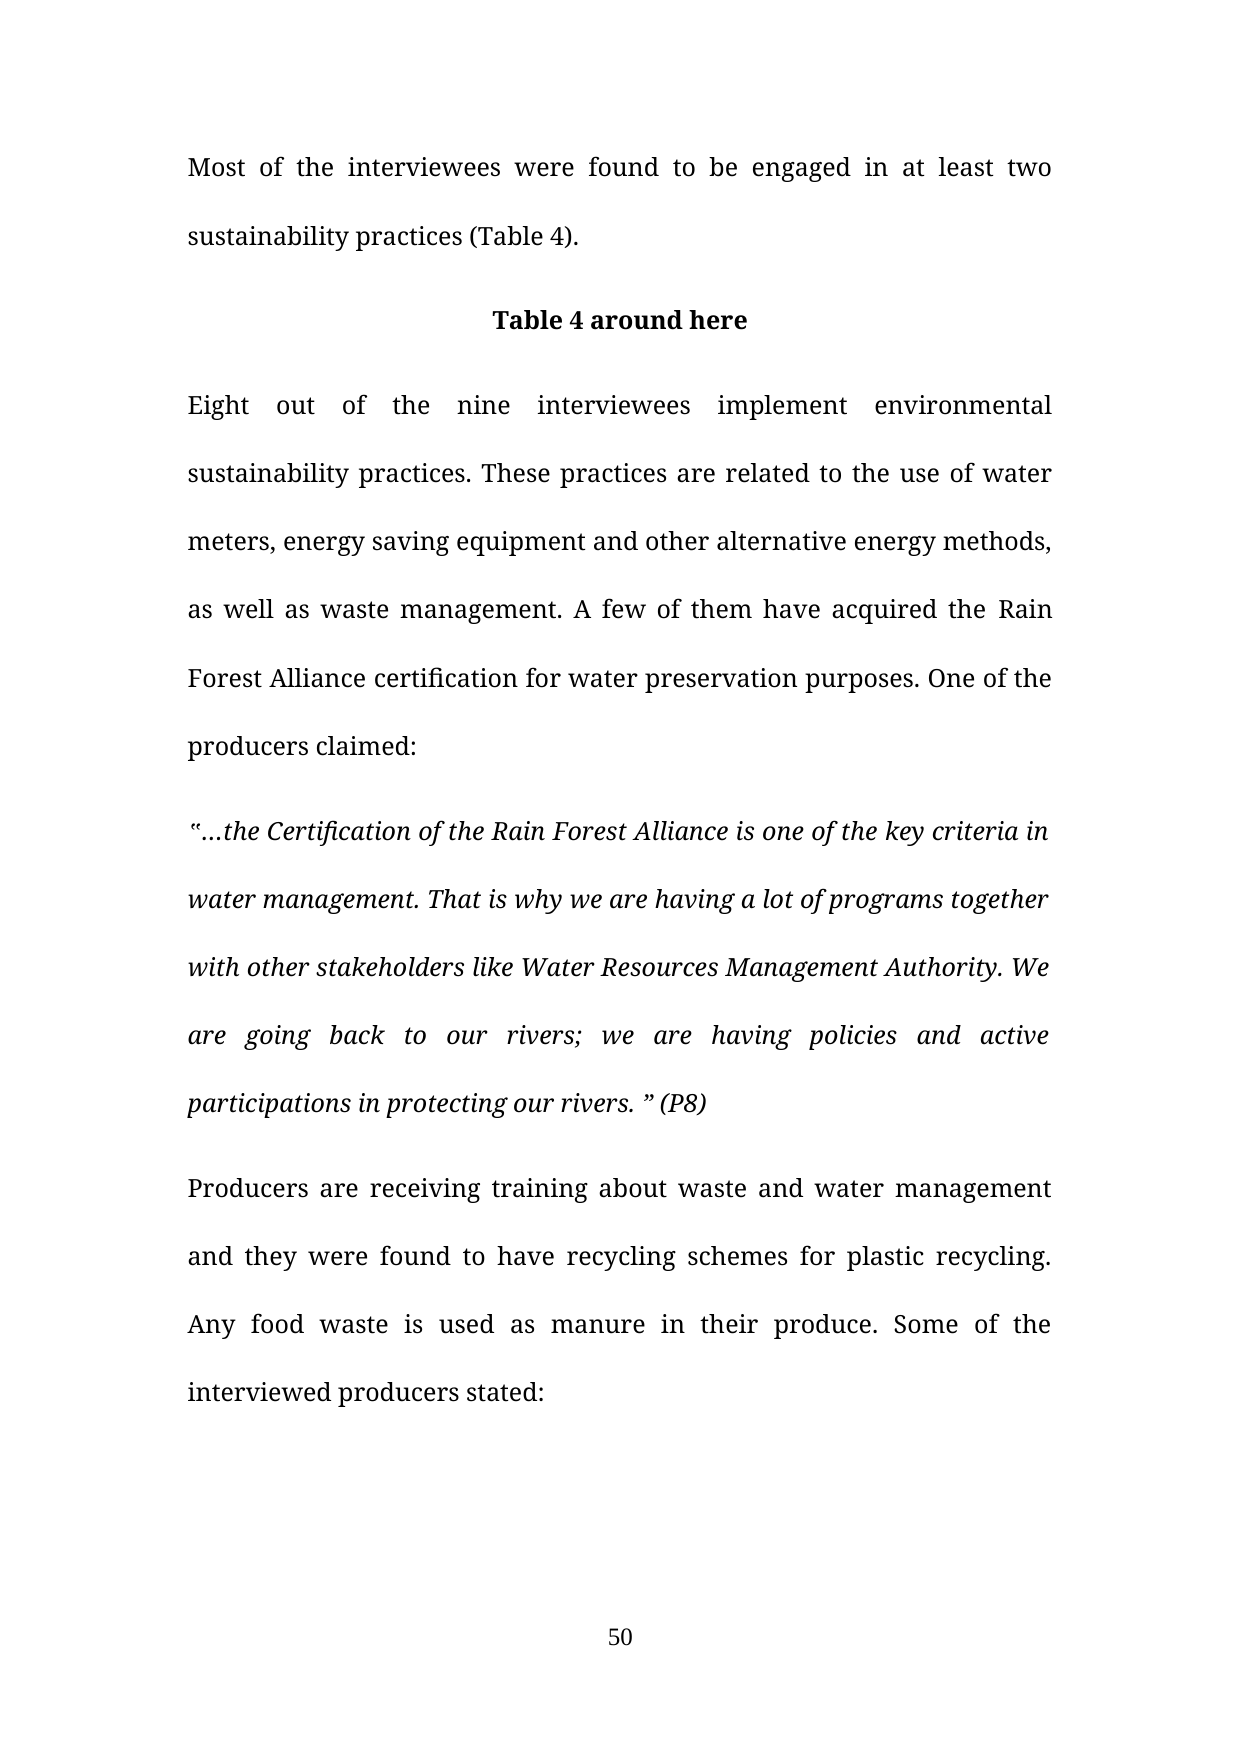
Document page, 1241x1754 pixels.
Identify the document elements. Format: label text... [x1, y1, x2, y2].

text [187, 150, 1053, 252]
text Producers are receiving training about waste and water management and they were found to have recycling schemes for plastic recycling. Any food waste is used as manure in their produce. Some of the interviewed producers stated: [187, 1170, 1053, 1409]
text Eight out of the nine interviewees implement environmental sustainability practices. These practices are related to the use of water meters, energy saving equipment and other alternative energy methods, as well as waste management. A few of them have acquired the Rain Forest Alliance certification for water preservation purposes. One of the producers claimed: [187, 388, 1053, 762]
text ‟…the Certification of the Rain Forest Alliance is one of the key criteria in water management. That is why we are having a lot of programs together with other stakeholders like Water Resources Management Authority. We are going back to our rivers; we are having policies and active participations in protecting our rivers. ” (P8) [187, 813, 1053, 1120]
text Table 4 around here [187, 303, 1053, 337]
